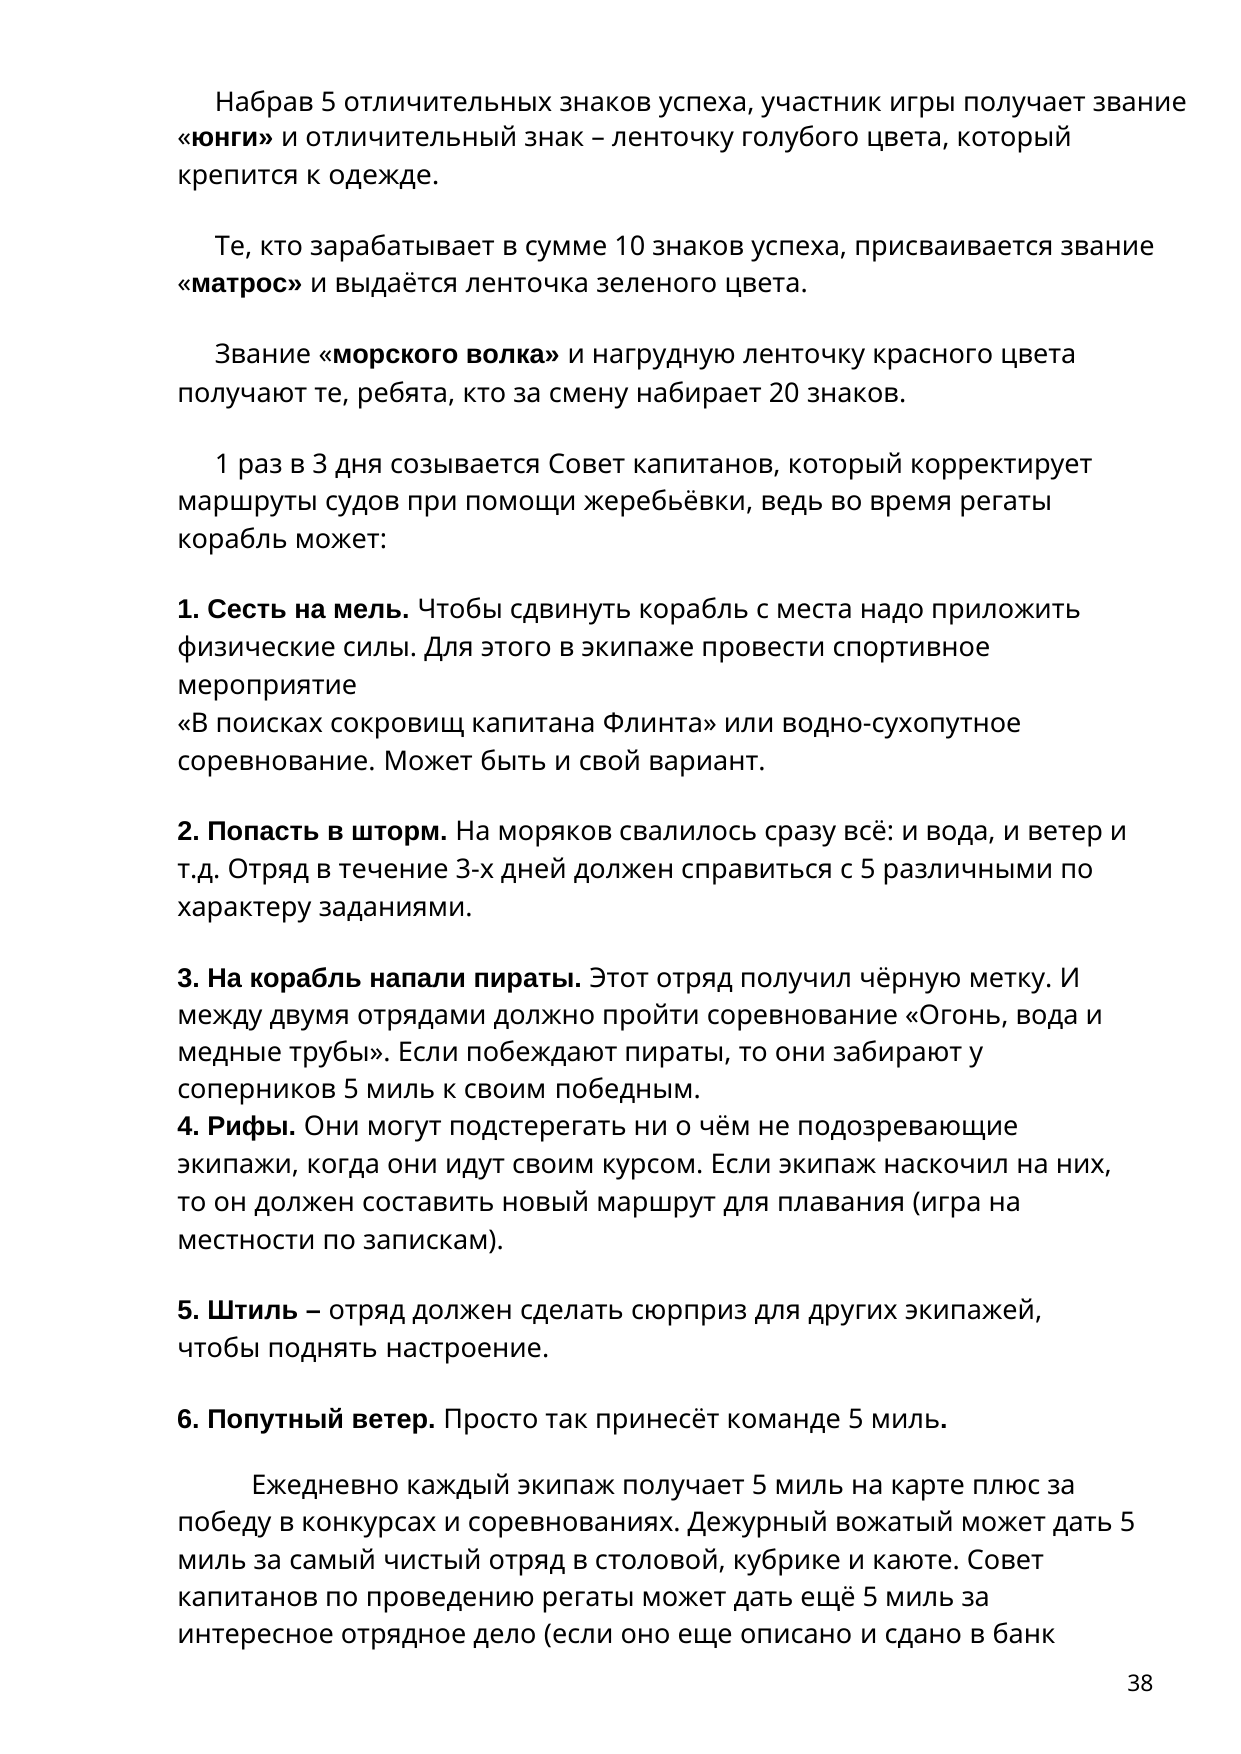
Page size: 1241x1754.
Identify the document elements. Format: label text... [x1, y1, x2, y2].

list Попасть в шторм. На моряков свалилось сразу всё: и вода, и ветер и т.д. Отряд в течение 3-х дней должен справиться с 5 различными по характеру заданиями. [177, 811, 1151, 924]
list Попутный ветер. Просто так принесёт команде 5 миль. [177, 1399, 1219, 1436]
text маршруты судов при помощи жеребьёвки, ведь во время регаты корабль может: [177, 482, 1150, 557]
list Штиль – отряд должен сделать сюрприз для других экипажей, чтобы поднять настроение. [177, 1291, 1088, 1365]
text Те, кто зарабатывает в сумме 10 знаков успеха, присваивается звание [214, 226, 1219, 263]
list Рифы. Они могут подстерегать ни о чём не подозревающие экипажи, когда они идут своим курсом. Если экипаж наскочил на них, то он должен составить новый маршрут для плавания (игра на местности по запискам). [177, 1107, 1114, 1257]
list На корабль напали пираты. Этот отряд получил чёрную метку. И между двумя отрядами должно пройти соревнование «Огонь, вода и медные трубы». Если побеждают пираты, то они забирают у соперников 5 миль к своим победным. [177, 958, 1143, 1106]
text «матрос» и выдаётся ленточка зеленого цвета. [177, 263, 1219, 300]
text Набрав 5 отличительных знаков успеха, участник игры получает звание [214, 87, 1219, 117]
text «В поисках сокровищ капитана Флинта» или водно-сухопутное соревнование. Может быть и свой вариант. [177, 704, 1150, 778]
list Сесть на мель. Чтобы сдвинуть корабль с места надо приложить физические силы. Для этого в экипаже провести спортивное мероприятие [177, 590, 1117, 703]
text «юнги» и отличительный знак – ленточку голубого цвета, который крепится к одежде. [177, 117, 1141, 192]
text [177, 1466, 1150, 1651]
text 1 раз в 3 дня созывается Совет капитанов, который корректирует [214, 444, 1219, 481]
text Звание «морского волка» и нагрудную ленточку красного цвета получают те, ребята, кто за смену набирает 20 знаков. [177, 334, 1150, 410]
